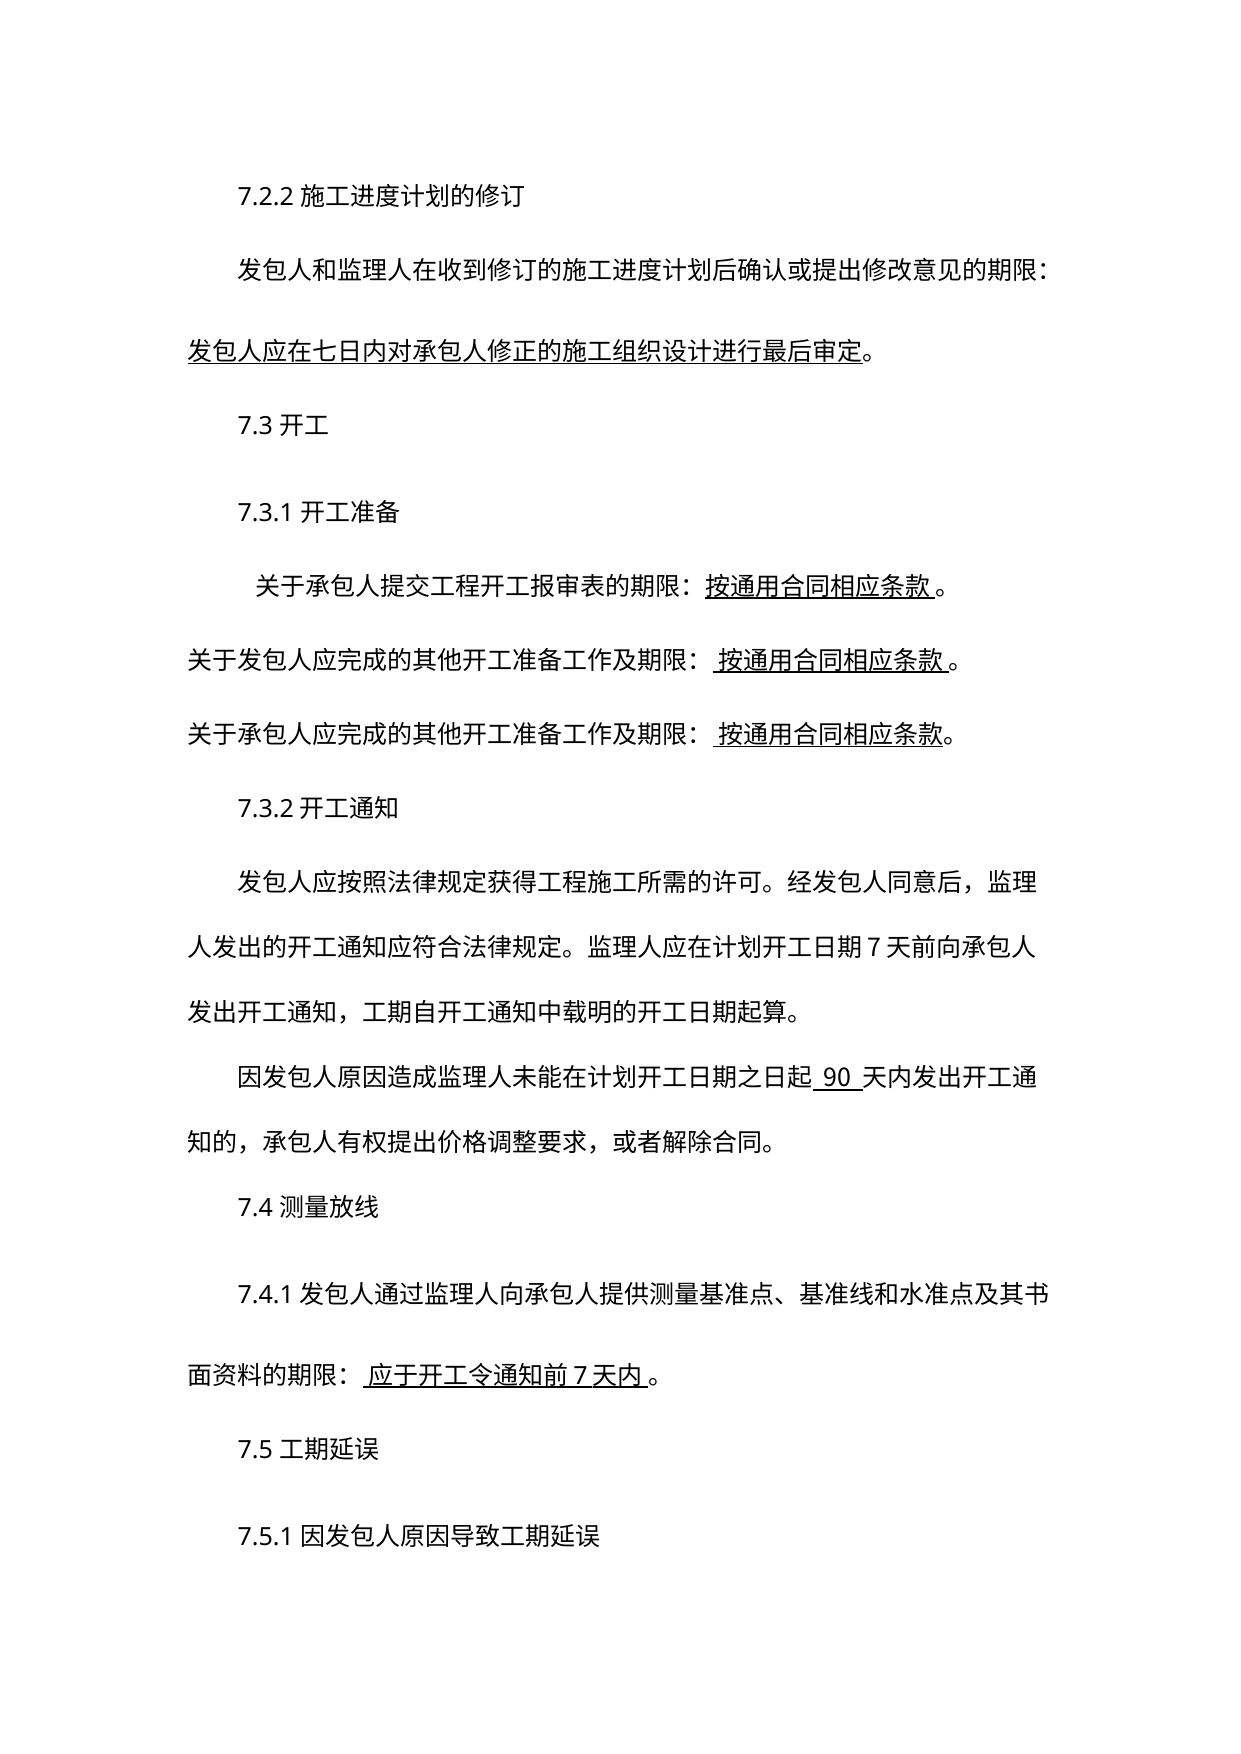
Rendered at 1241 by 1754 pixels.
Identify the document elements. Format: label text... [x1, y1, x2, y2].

text 发包人和监理人在收到修订的施工进度计划后确认或提出修改意见的期限：发包人应在七日内对承包人修正的施工组织设计进行最后审定。 [187, 236, 1053, 382]
text 关于承包人应完成的其他开工准备工作及期限： 按通用合同相应条款。 [187, 700, 1053, 765]
text 7.3 开工 [187, 391, 1053, 456]
text 7.3.1 开工准备 [187, 478, 1053, 543]
text 关于承包人提交工程开工报审表的期限：按通用合同相应条款 。 [187, 552, 1053, 617]
text 关于发包人应完成的其他开工准备工作及期限： 按通用合同相应条款 。 [187, 626, 1053, 691]
text 7.5.1 因发包人原因导致工期延误 [187, 1502, 1053, 1567]
text 7.2.2 施工进度计划的修订 [187, 162, 1053, 227]
text 7.4.1发包人通过监理人向承包人提供测量基准点、基准线和水准点及其书面资料的期限： 应于开工令通知前7天内 。 [187, 1260, 1053, 1406]
text 因发包人原因造成监理人未能在计划开工日期之日起 90 天内发出开工通知的，承包人有权提出价格调整要求，或者解除合同。 [187, 1043, 1053, 1173]
text 7.5 工期延误 [187, 1415, 1053, 1480]
text 7.3.2开工通知 [187, 774, 1053, 839]
text 发包人应按照法律规定获得工程施工所需的许可。经发包人同意后，监理人发出的开工通知应符合法律规定。监理人应在计划开工日期7天前向承包人发出开工通知，工期自开工通知中载明的开工日期起算。 [187, 848, 1053, 1043]
text 7.4 测量放线 [187, 1173, 1053, 1238]
